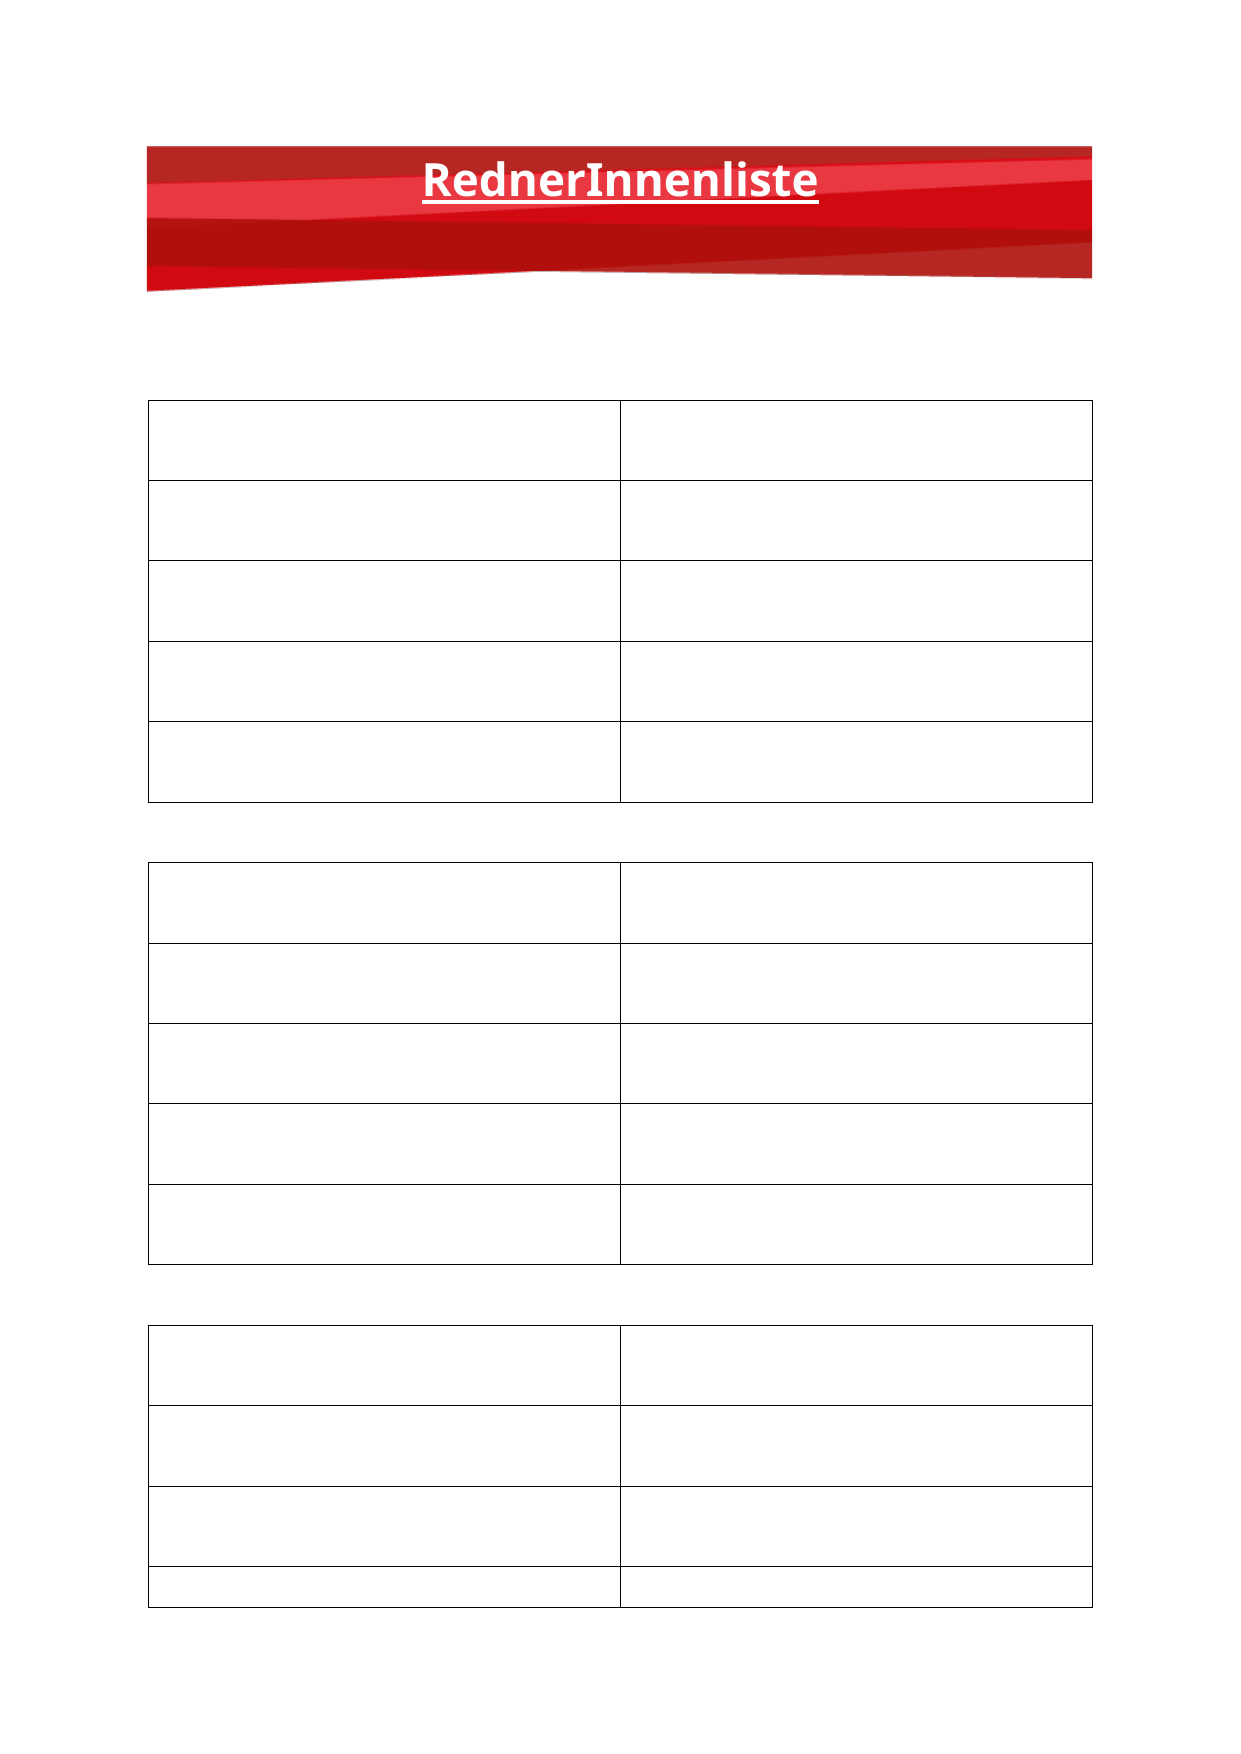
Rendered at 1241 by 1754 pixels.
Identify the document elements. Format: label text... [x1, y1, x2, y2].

table_cell [621, 1487, 1092, 1566]
table_cell [149, 944, 620, 1023]
table_header [621, 1326, 1092, 1405]
text RednerInnenliste [148, 148, 1093, 210]
table_cell [149, 1567, 620, 1607]
table_cell [621, 944, 1092, 1023]
table_cell [149, 561, 620, 641]
table_cell [149, 1487, 620, 1566]
table_cell [621, 561, 1092, 641]
table_header [621, 401, 1092, 480]
picture [146, 146, 1093, 293]
table_header [149, 863, 620, 942]
table_cell [149, 722, 620, 802]
table_header [621, 863, 1092, 942]
table_cell [149, 481, 620, 560]
table_cell [621, 722, 1092, 802]
table_cell [149, 642, 620, 721]
table_cell [149, 1406, 620, 1486]
table_cell [621, 1406, 1092, 1486]
table_header [149, 401, 620, 480]
table_cell [621, 1024, 1092, 1103]
table_cell [621, 481, 1092, 560]
table_cell [621, 1185, 1092, 1264]
table_cell [149, 1024, 620, 1103]
table_cell [621, 1104, 1092, 1184]
table_cell [621, 642, 1092, 721]
table_header [149, 1326, 620, 1405]
table_cell [149, 1185, 620, 1264]
table_cell [149, 1104, 620, 1184]
table_cell [621, 1567, 1092, 1607]
